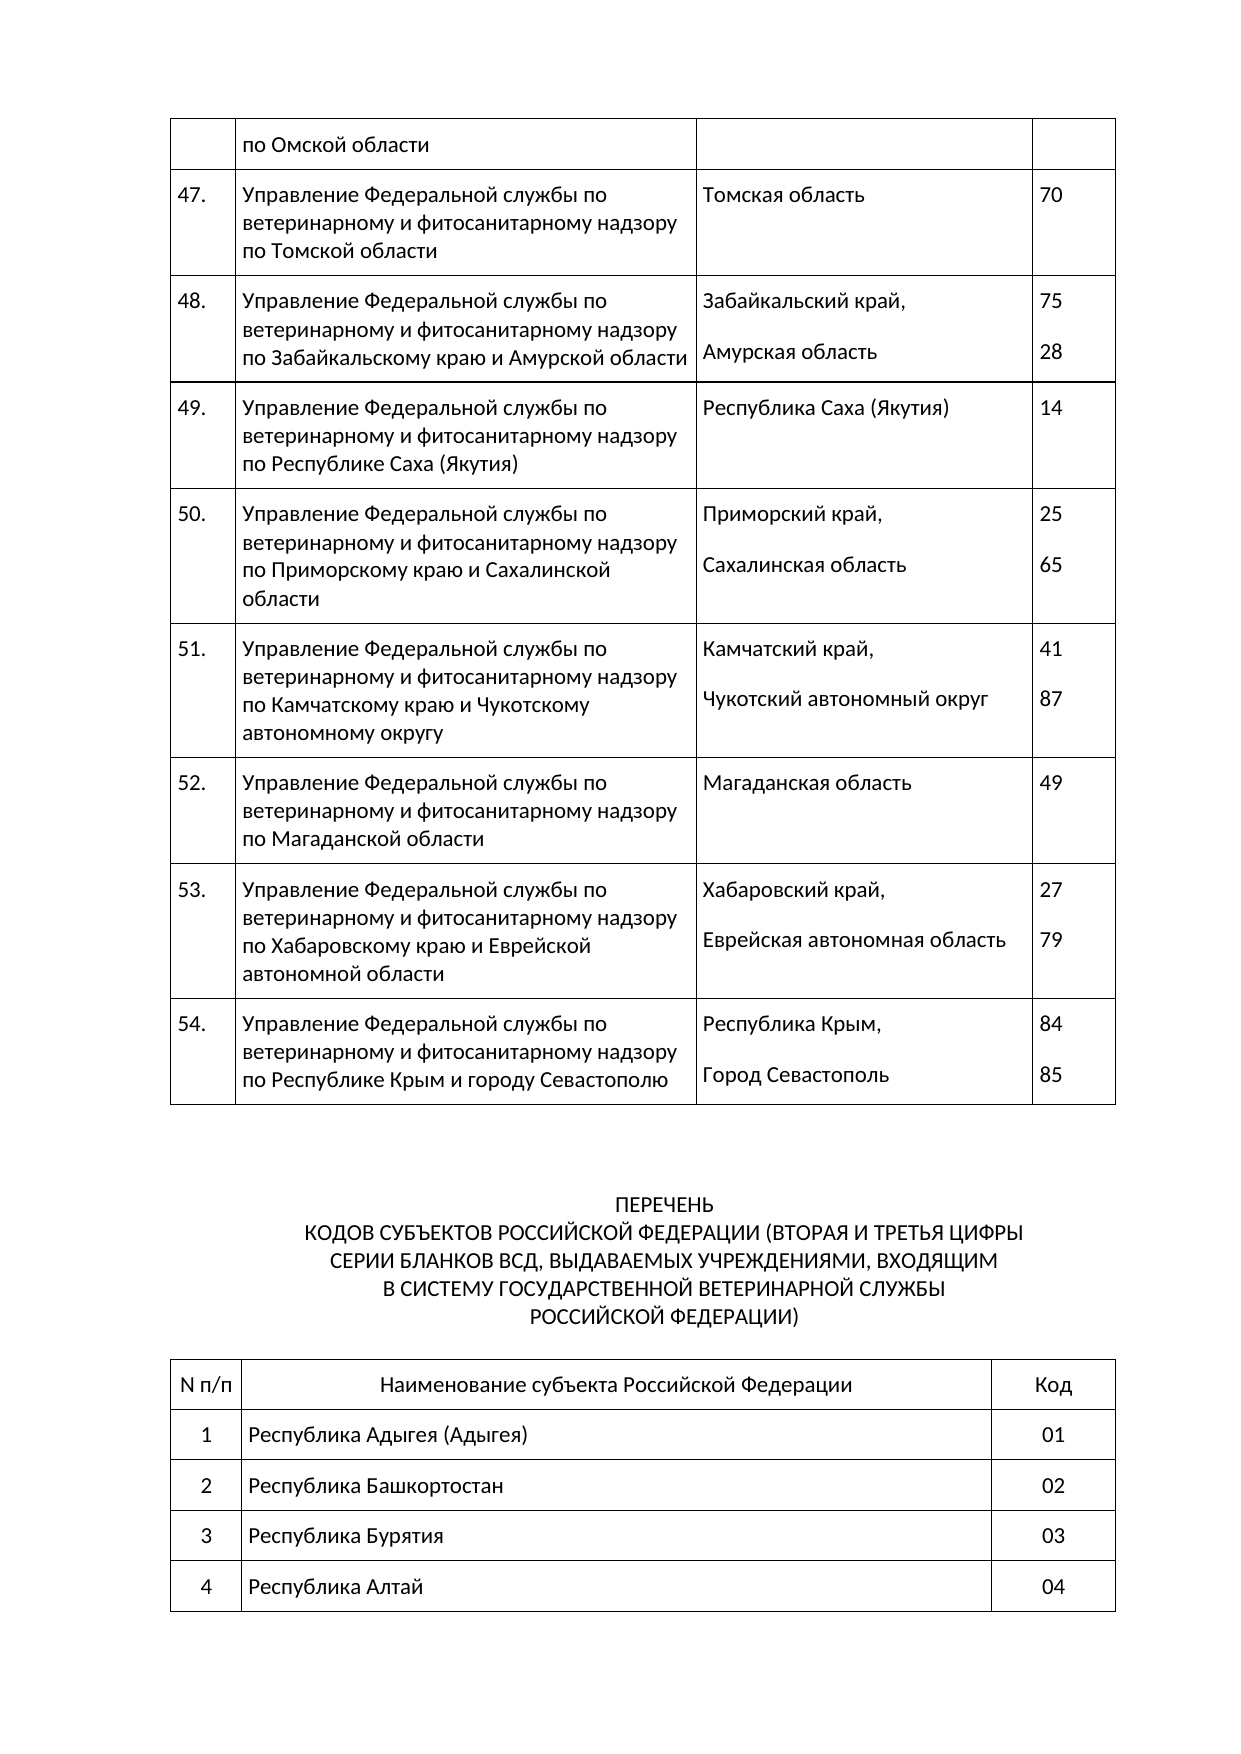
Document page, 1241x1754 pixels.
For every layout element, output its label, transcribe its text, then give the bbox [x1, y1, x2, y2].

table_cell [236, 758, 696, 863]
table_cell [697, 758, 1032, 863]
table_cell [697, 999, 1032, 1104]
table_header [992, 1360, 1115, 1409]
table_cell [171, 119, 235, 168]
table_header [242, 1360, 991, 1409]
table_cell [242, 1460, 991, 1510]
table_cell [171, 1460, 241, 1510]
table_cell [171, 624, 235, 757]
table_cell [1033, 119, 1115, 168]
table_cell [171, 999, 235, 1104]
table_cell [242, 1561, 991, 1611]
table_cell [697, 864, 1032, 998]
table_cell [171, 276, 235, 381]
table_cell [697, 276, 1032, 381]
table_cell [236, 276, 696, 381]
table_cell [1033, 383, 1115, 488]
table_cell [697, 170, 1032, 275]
text В СИСТЕМУ ГОСУДАРСТВЕННОЙ ВЕТЕРИНАРНОЙ СЛУЖБЫ [177, 1274, 1152, 1302]
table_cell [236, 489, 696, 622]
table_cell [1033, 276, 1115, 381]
text ПЕРЕЧЕНЬ [177, 1190, 1152, 1218]
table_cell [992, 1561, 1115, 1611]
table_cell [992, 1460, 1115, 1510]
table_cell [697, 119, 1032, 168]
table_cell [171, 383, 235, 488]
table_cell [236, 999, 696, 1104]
text СЕРИИ БЛАНКОВ ВСД, ВЫДАВАЕМЫХ УЧРЕЖДЕНИЯМИ, ВХОДЯЩИМ [177, 1246, 1152, 1274]
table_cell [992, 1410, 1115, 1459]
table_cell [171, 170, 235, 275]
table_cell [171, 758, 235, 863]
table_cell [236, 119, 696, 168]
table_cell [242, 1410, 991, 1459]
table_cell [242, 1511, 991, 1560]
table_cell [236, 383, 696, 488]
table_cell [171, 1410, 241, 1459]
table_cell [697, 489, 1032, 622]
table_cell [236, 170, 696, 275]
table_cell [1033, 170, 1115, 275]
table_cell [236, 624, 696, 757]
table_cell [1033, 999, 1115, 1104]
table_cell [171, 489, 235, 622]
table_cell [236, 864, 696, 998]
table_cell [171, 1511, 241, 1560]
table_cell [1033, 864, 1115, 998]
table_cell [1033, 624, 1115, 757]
text РОССИЙСКОЙ ФЕДЕРАЦИИ) [177, 1302, 1152, 1330]
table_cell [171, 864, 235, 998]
text КОДОВ СУБЪЕКТОВ РОССИЙСКОЙ ФЕДЕРАЦИИ (ВТОРАЯ И ТРЕТЬЯ ЦИФРЫ [177, 1218, 1152, 1246]
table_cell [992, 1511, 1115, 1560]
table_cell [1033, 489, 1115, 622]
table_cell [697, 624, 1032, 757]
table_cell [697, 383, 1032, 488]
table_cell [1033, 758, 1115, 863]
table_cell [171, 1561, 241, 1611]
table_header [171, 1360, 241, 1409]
